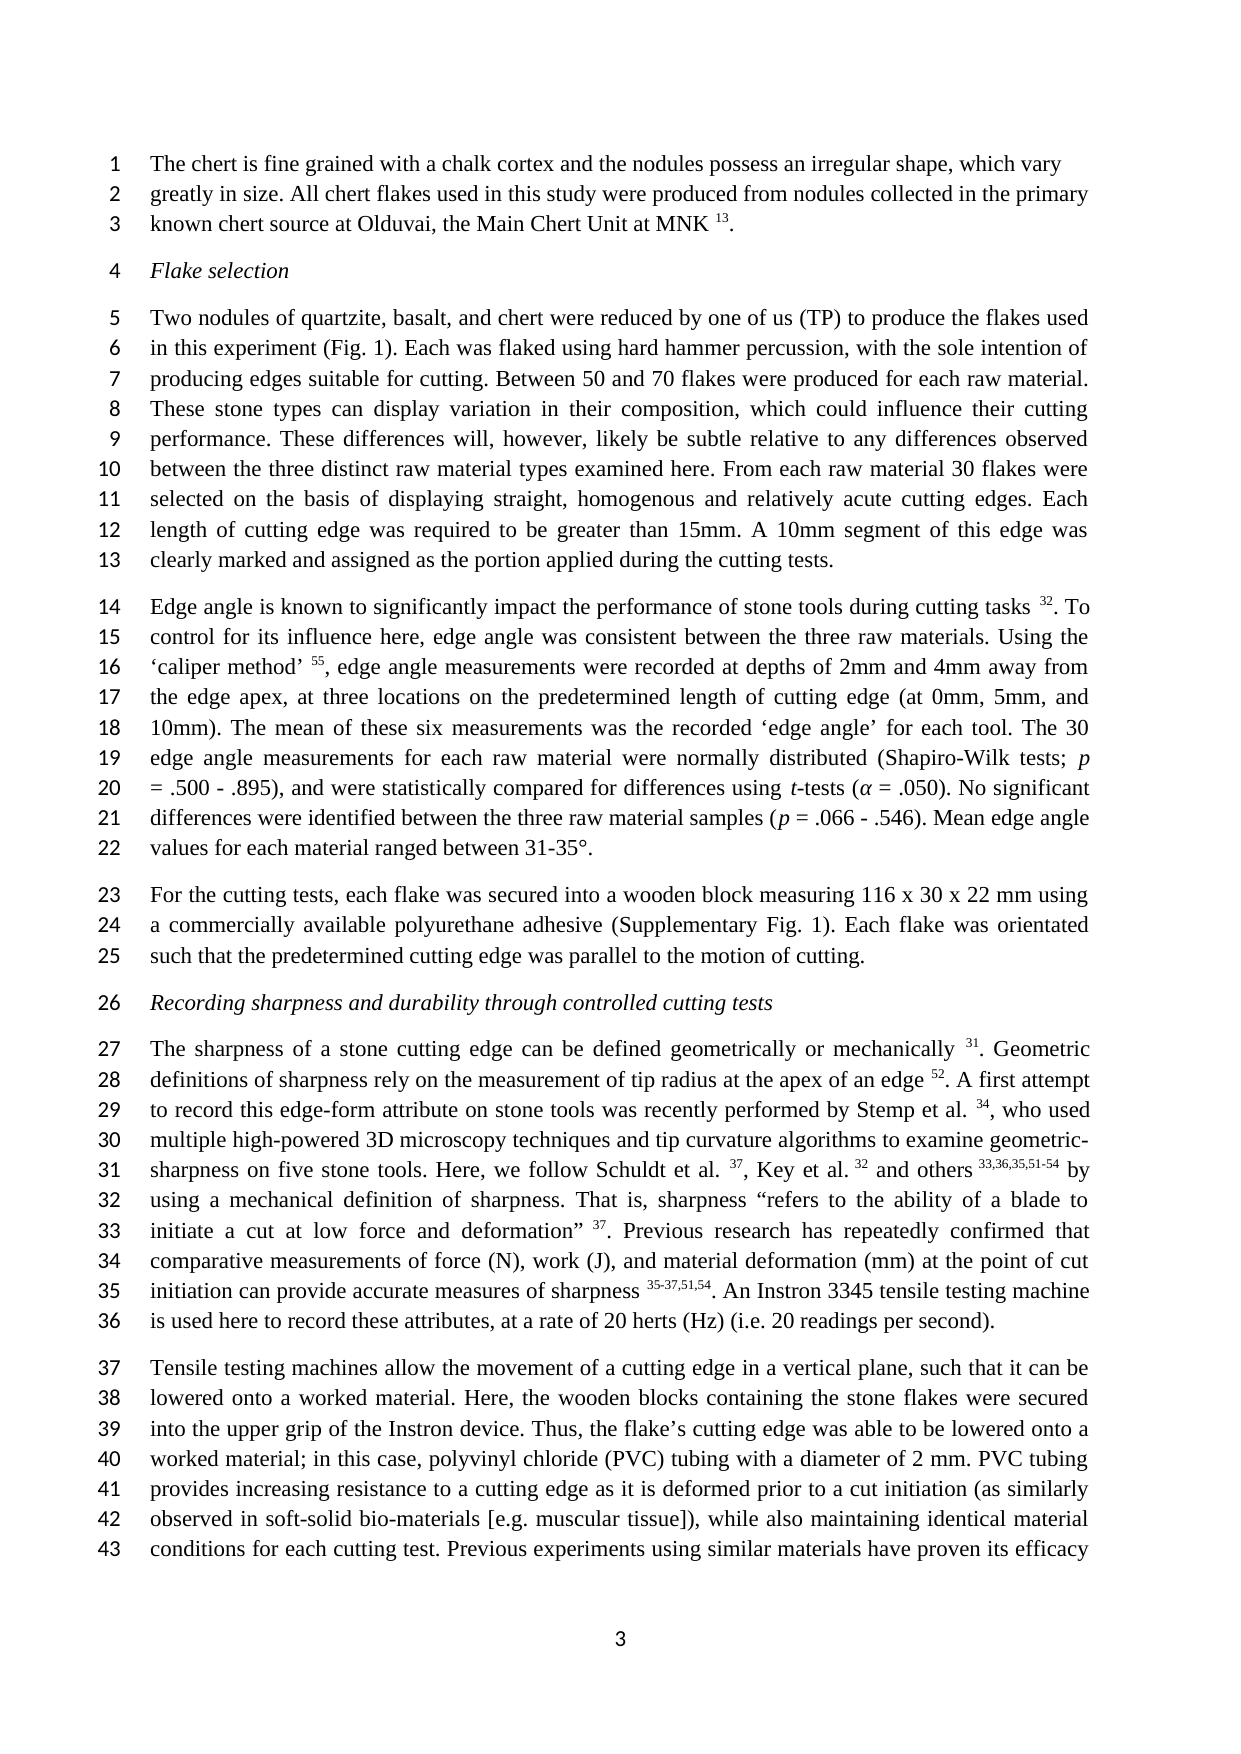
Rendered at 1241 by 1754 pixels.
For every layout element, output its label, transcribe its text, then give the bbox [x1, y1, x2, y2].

text Two nodules of quartzite, basalt, and chert were reduced by one of us (TP) to produce the flakes used in this experiment (Fig. 1). Each was flaked using hard hammer percussion, with the sole intention of producing edges suitable for cutting. Between 50 and 70 flakes were produced for each raw material. These stone types can display variation in their composition, which could influence their cutting performance. These differences will, however, likely be subtle relative to any differences observed between the three distinct raw material types examined here. From each raw material 30 flakes were selected on the basis of displaying straight, homogenous and relatively acute cutting edges. Each length of cutting edge was required to be greater than 15mm. A 10mm segment of this edge was clearly marked and assigned as the portion applied during the cutting tests. [150, 304, 1090, 572]
text Edge angle is known to significantly impact the performance of stone tools during cutting tasks 32. To control for its influence here, edge angle was consistent between the three raw materials. Using the ‘caliper method’ 55, edge angle measurements were recorded at depths of 2mm and 4mm away from the edge apex, at three locations on the predetermined length of cutting edge (at 0mm, 5mm, and 10mm). The mean of these six measurements was the recorded ‘edge angle’ for each tool. The 30 edge angle measurements for each raw material were normally distributed (Shapiro-Wilk tests; p = .500 - .895), and were statistically compared for differences using t-tests (α = .050). No significant differences were identified between the three raw material samples (p = .066 - .546). Mean edge angle values for each material ranged between 31-35°. [150, 593, 1090, 861]
text Flake selection [150, 257, 1090, 284]
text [150, 1354, 1090, 1562]
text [150, 150, 1090, 237]
text For the cutting tests, each flake was secured into a wooden block measuring 116 x 30 x 22 mm using a commercially available polyurethane adhesive (Supplementary Fig. 1). Each flake was orientated such that the predetermined cutting edge was parallel to the motion of cutting. [150, 881, 1090, 968]
text The sharpness of a stone cutting edge can be defined geometrically or mechanically 31. Geometric definitions of sharpness rely on the measurement of tip radius at the apex of an edge 52. A first attempt to record this edge-form attribute on stone tools was recently performed by Stemp et al. 34, who used multiple high-powered 3D microscopy techniques and tip curvature algorithms to examine geometric-sharpness on five stone tools. Here, we follow Schuldt et al. 37, Key et al. 32 and others 33,36,35,51-54 by using a mechanical definition of sharpness. That is, sharpness “refers to the ability of a blade to initiate a cut at low force and deformation” 37. Previous research has repeatedly confirmed that comparative measurements of force (N), work (J), and material deformation (mm) at the point of cut initiation can provide accurate measures of sharpness 35-37,51,54. An Instron 3345 tensile testing machine is used here to record these attributes, at a rate of 20 herts (Hz) (i.e. 20 readings per second). [150, 1035, 1090, 1334]
text Recording sharpness and durability through controlled cutting tests [150, 988, 1090, 1015]
